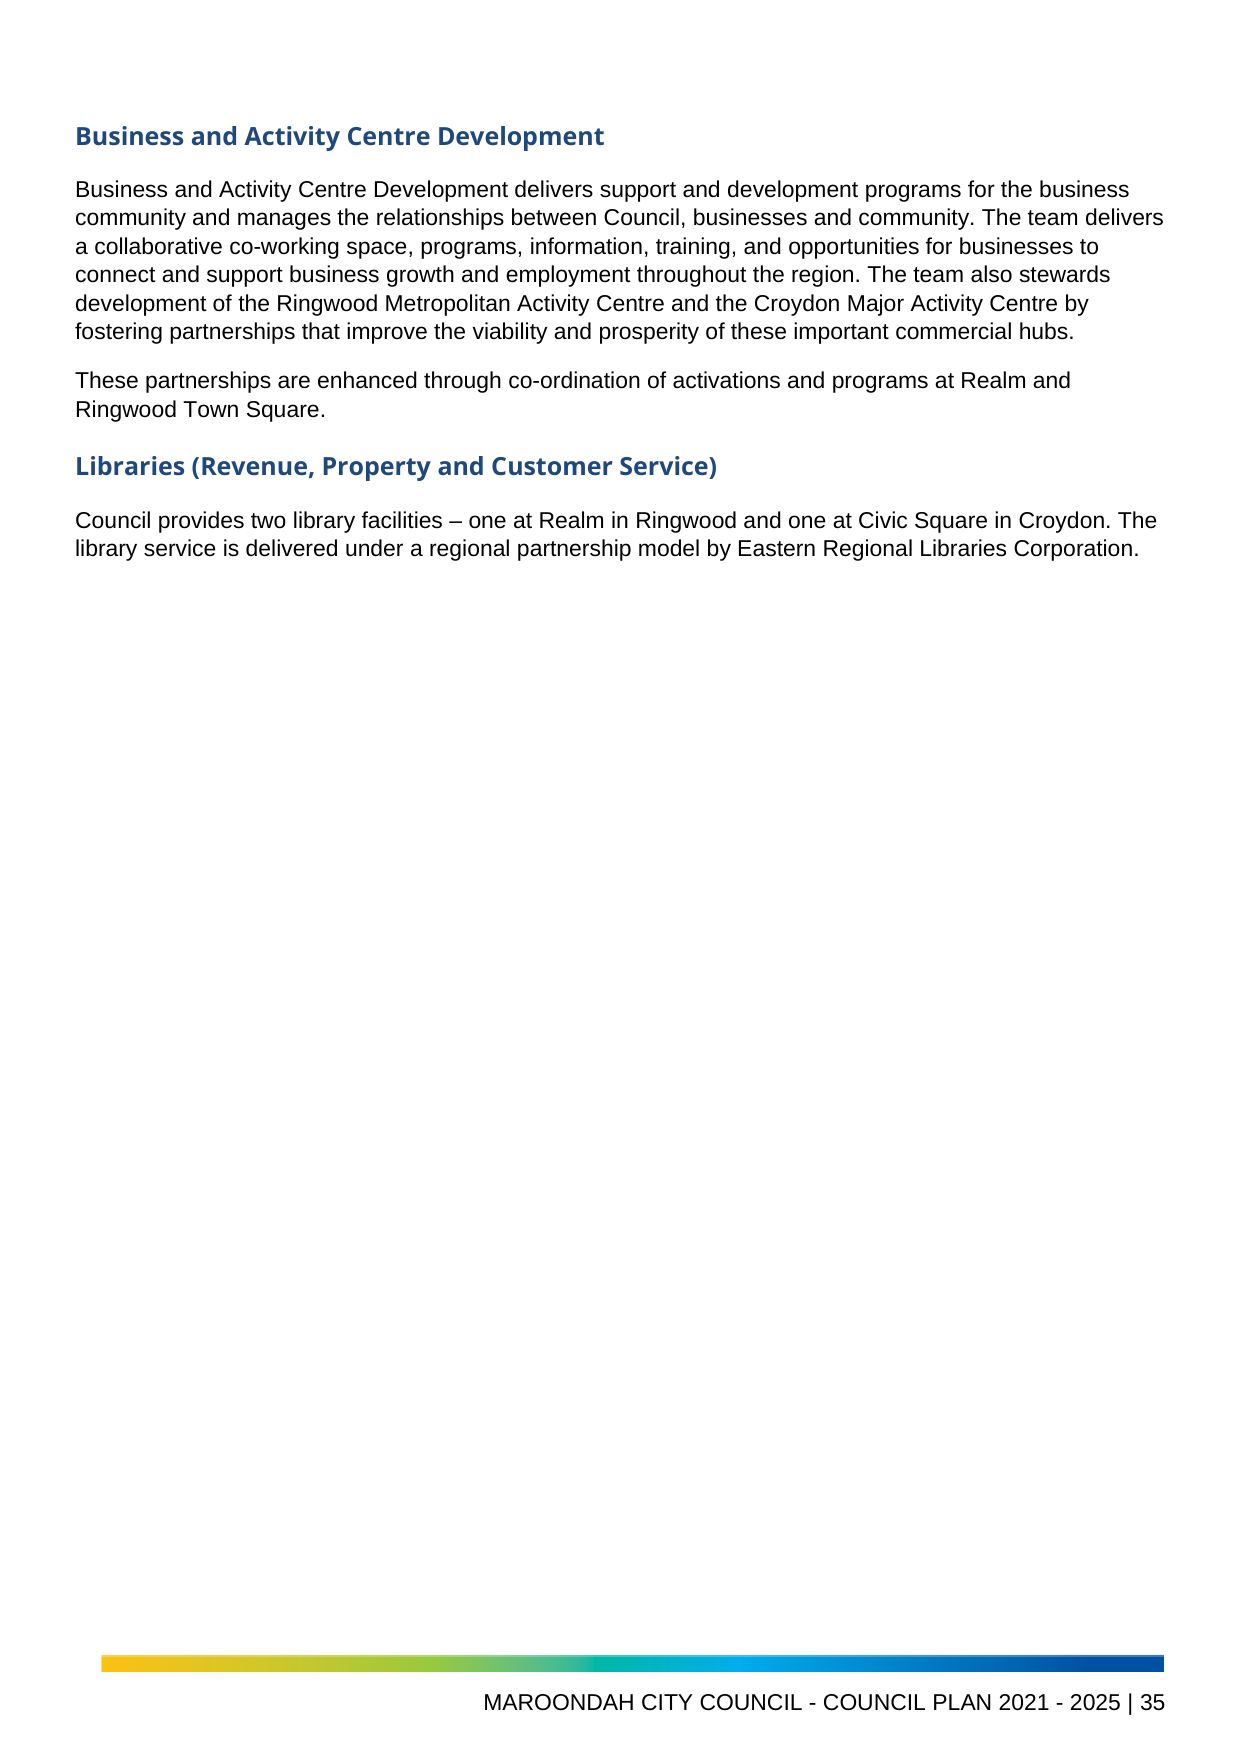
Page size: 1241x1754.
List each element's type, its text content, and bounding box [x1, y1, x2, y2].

picture [101, 1654, 1164, 1672]
subtitle Libraries (Revenue, Property and Customer Service) [75, 449, 1165, 483]
text These partnerships are enhanced through co-ordination of activations and programs at Realm and Ringwood Town Square. [75, 367, 1165, 422]
text Business and Activity Centre Development delivers support and development programs for the business community and manages the relationships between Council, businesses and community. The team delivers a collaborative co-working space, programs, information, training, and opportunities for businesses to connect and support business growth and employment throughout the region. The team also stewards development of the Ringwood Metropolitan Activity Centre and the Croydon Major Activity Centre by fostering partnerships that improve the viability and prosperity of these important commercial hubs. [75, 176, 1165, 344]
text Council provides two library facilities – one at Realm in Ringwood and one at Civic Square in Croydon. The library service is delivered under a regional partnership model by Eastern Regional Libraries Corporation. [75, 507, 1165, 561]
subtitle Business and Activity Centre Development [75, 118, 1165, 152]
